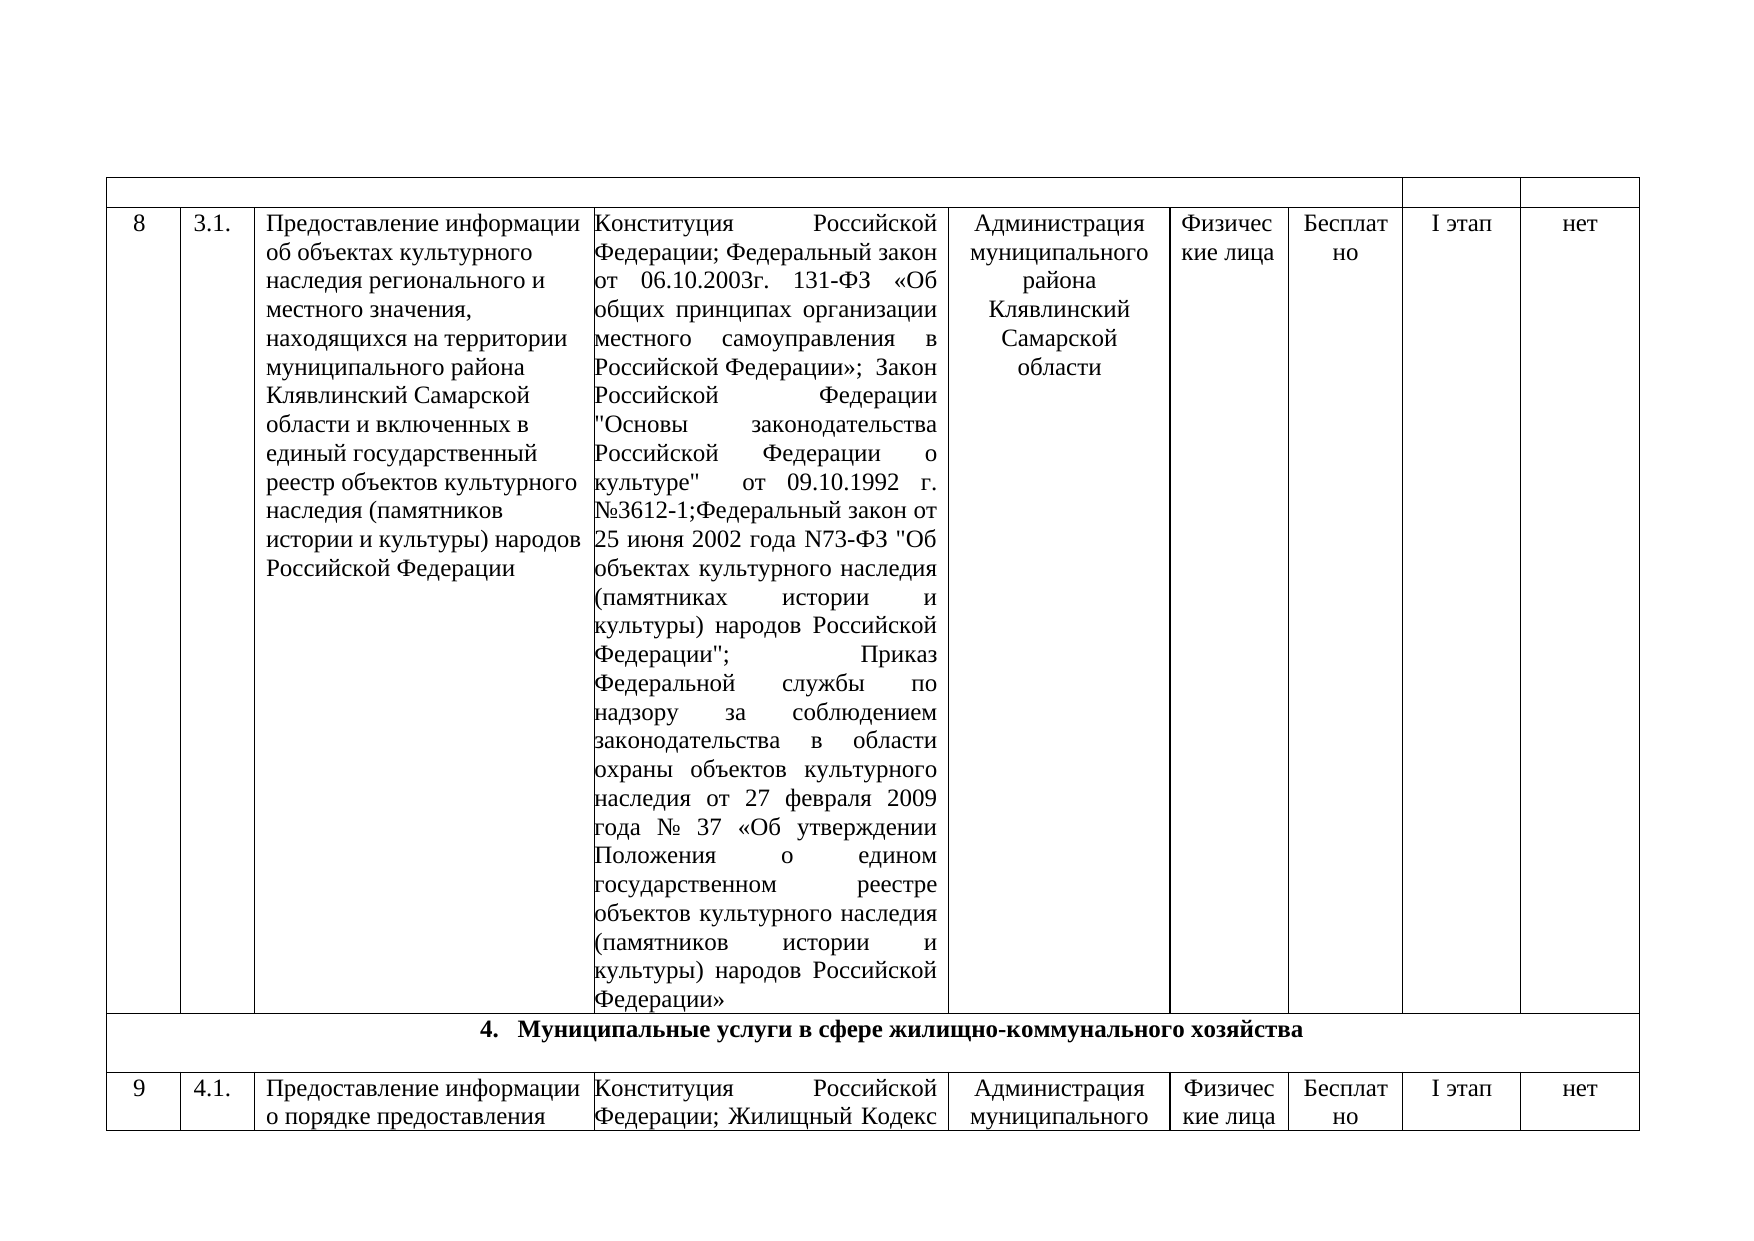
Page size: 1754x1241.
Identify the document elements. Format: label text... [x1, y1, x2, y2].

table_cell 8 [107, 208, 180, 1013]
table_cell Бесплатно [1289, 1073, 1402, 1130]
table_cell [595, 1073, 948, 1130]
table_cell [1521, 178, 1639, 207]
table_cell Бесплатно [1289, 208, 1402, 1013]
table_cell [255, 1073, 594, 1130]
table_cell Предоставление информации об объектах культурного наследия регионального и местного значения, находящихся на территории муниципального района Клявлинский Самарской области и включенных в единый государственный реестр объектов культурного наследия (памятников истории и культуры) народов Российской Федерации [255, 208, 594, 1013]
table_cell Физические лица [1171, 208, 1288, 1013]
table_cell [949, 1073, 1169, 1130]
table_cell нет [1521, 208, 1639, 1013]
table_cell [107, 178, 1402, 207]
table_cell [949, 208, 1169, 1013]
table_cell Муниципальные услуги в сфере жилищно-коммунального хозяйства [107, 1014, 1639, 1072]
table_cell I этап [1403, 1073, 1520, 1130]
table_cell [1403, 178, 1520, 207]
table_cell нет [1521, 1073, 1639, 1130]
table_cell 3.1. [181, 208, 254, 1013]
table_cell 9 [107, 1073, 180, 1130]
table_cell 4.1. [181, 1073, 254, 1130]
table_cell Физические лица [1171, 1073, 1288, 1130]
table_cell Конституция Российской Федерации; Федеральный закон от 06.10.2003г. 131-ФЗ «Об общих принципах организации местного самоуправления в Российской Федерации»; Закон Российской Федерации "Основы законодательства Российской Федерации о культуре" от 09.10.1992 г. №3612-1;Федеральный закон от 25 июня 2002 года N73-ФЗ "Об объектах культурного наследия (памятниках истории и культуры) народов Российской Федерации"; Приказ Федеральной службы по надзору за соблюдением законодательства в области охраны объектов культурного наследия от 27 февраля 2009 года № 37 «Об утверждении Положения о едином государственном реестре объектов культурного наследия (памятников истории и культуры) народов Российской Федерации» [595, 208, 948, 1013]
table_cell I этап [1403, 208, 1520, 1013]
